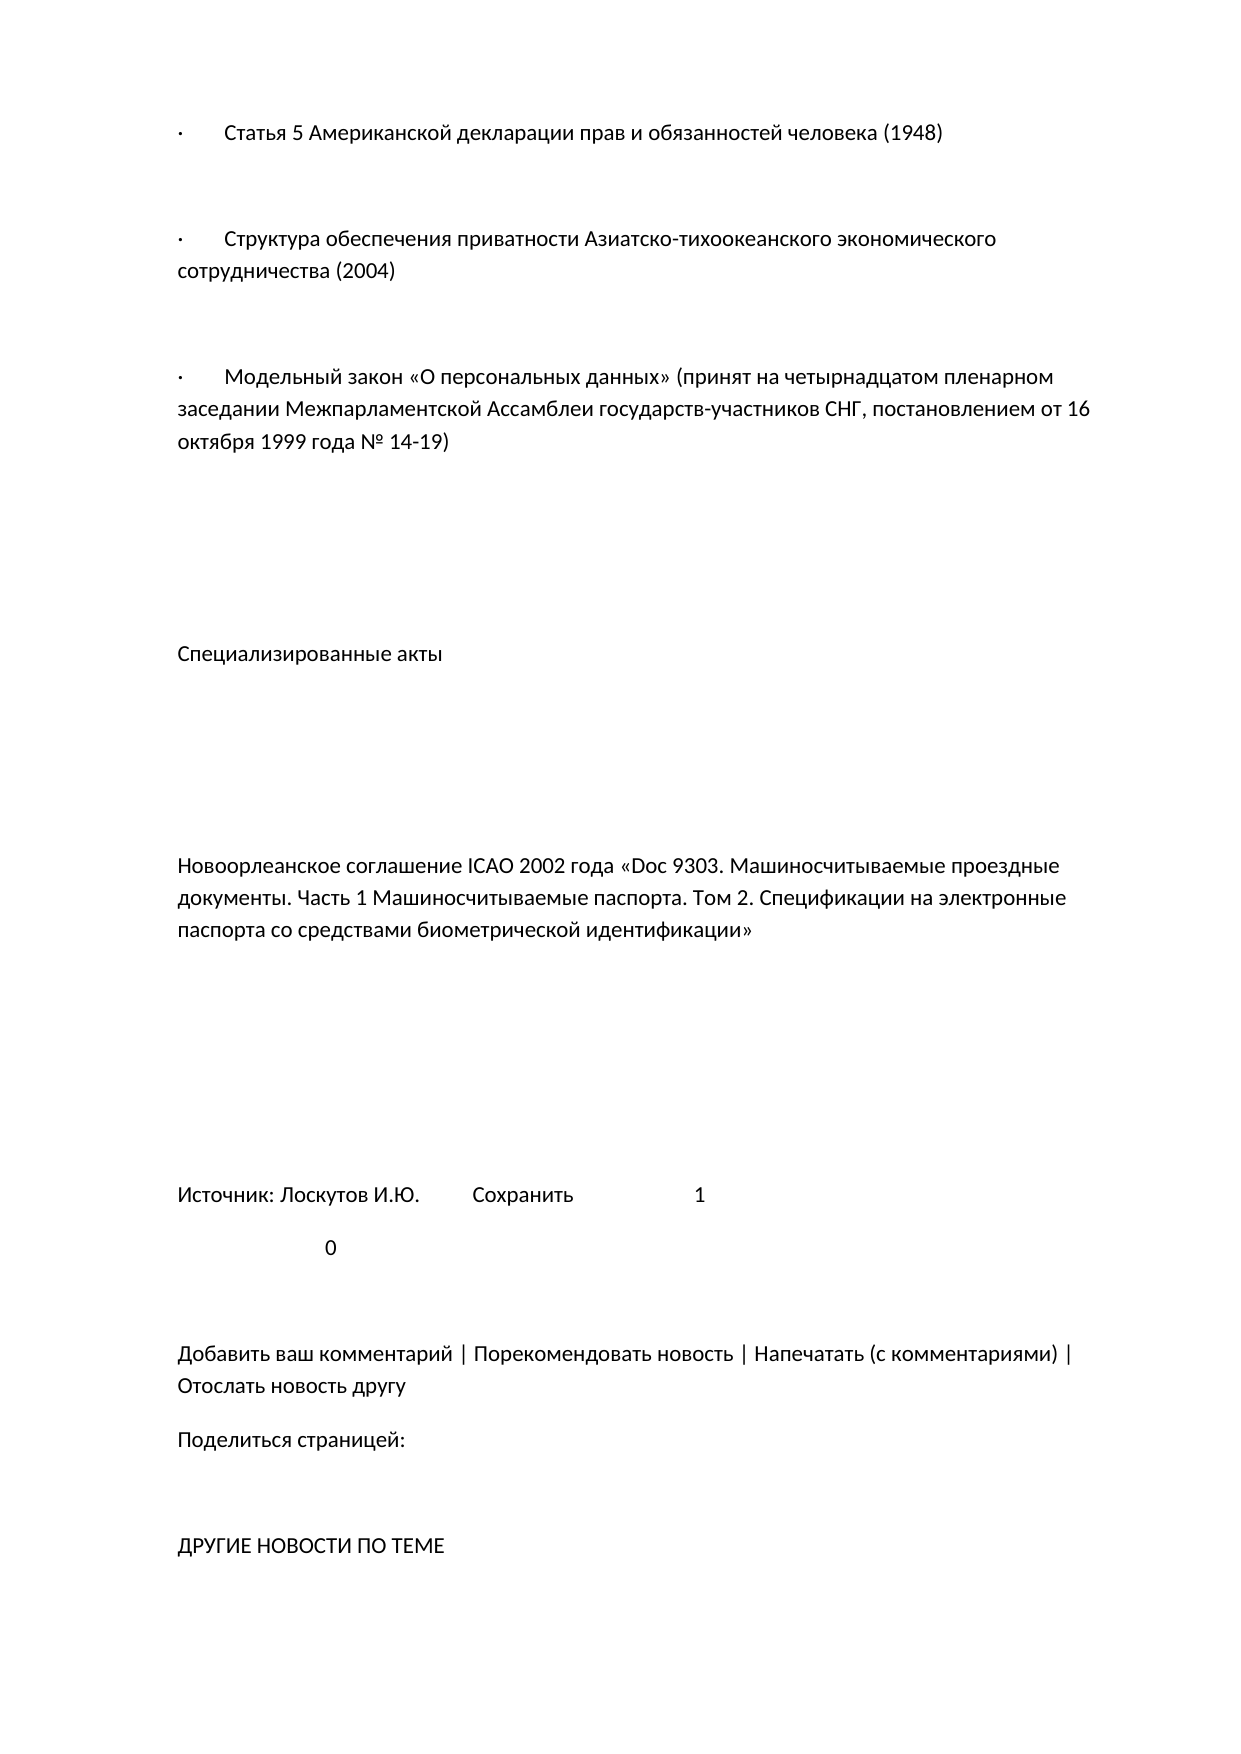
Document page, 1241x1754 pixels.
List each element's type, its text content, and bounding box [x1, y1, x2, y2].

text · Статья 5 Американской декларации прав и обязанностей человека (1948) [177, 118, 1152, 146]
text Новоорлеанское соглашение ICAO 2002 года «Doc 9303. Машиносчитываемые проездные документы. Часть 1 Машиносчитываемые паспорта. Том 2. Спецификации на электронные паспорта со средствами биометрической идентификации» [177, 851, 1152, 943]
text · Модельный закон «О персональных данных» (принят на четырнадцатом пленарном заседании Межпарламентской Ассамблеи государств-участников СНГ, постановлением от 16 октября 1999 года № 14-19) [177, 362, 1152, 455]
text 0 [177, 1233, 1152, 1261]
text Добавить ваш комментарий | Порекомендовать новость | Напечатать (с комментариями) | Отослать новость другу [177, 1339, 1152, 1400]
text Источник: Лоскутов И.Ю. Сохранить 1 [177, 1180, 1152, 1208]
text · Структура обеспечения приватности Азиатско-тихоокеанского экономического сотрудничества (2004) [177, 224, 1152, 284]
text Специализированные акты [177, 639, 1152, 667]
text ДРУГИЕ НОВОСТИ ПО ТЕМЕ [177, 1531, 1152, 1559]
text Поделиться страницей: [177, 1425, 1152, 1453]
